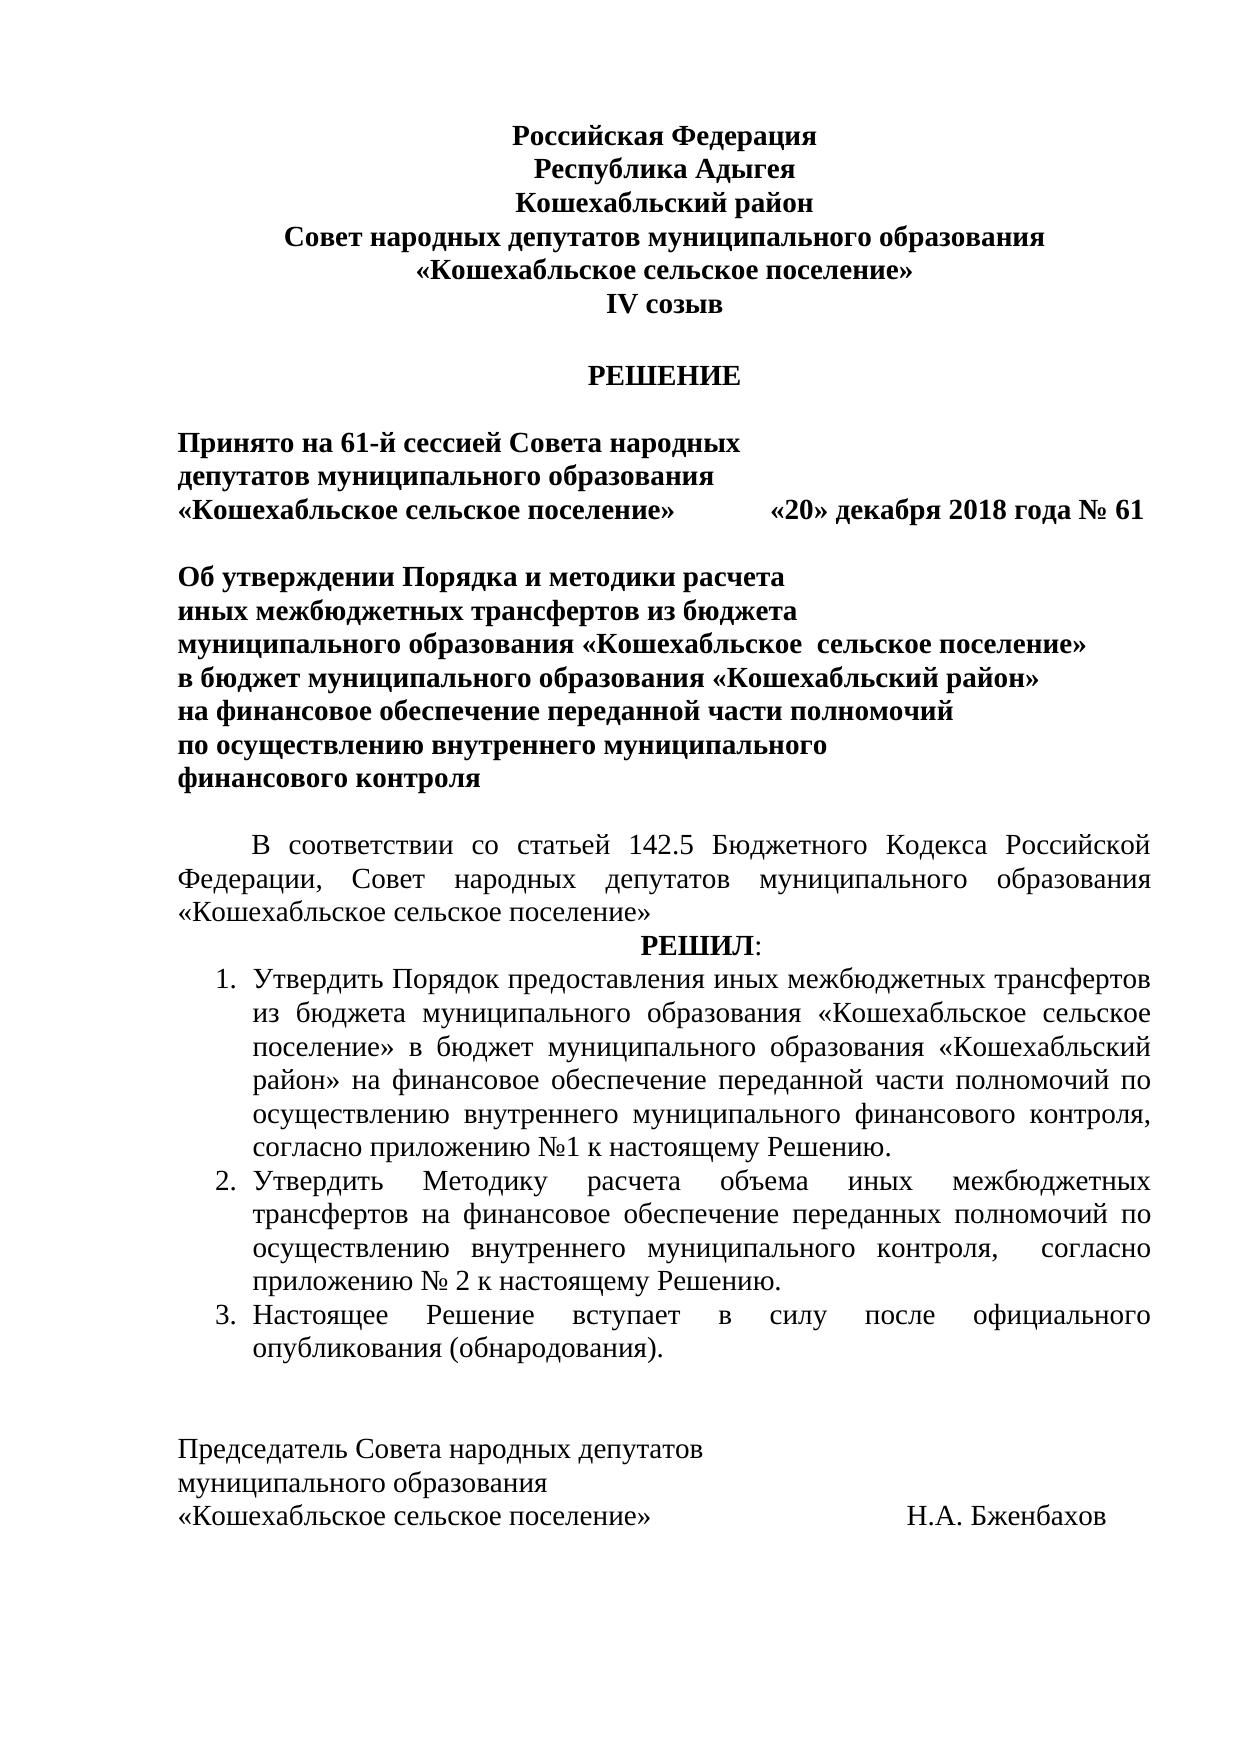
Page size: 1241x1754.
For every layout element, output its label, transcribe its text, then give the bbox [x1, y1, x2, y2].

text иных межбюджетных трансфертов из бюджета [177, 593, 1152, 626]
list Утвердить Методику расчета объема иных межбюджетных трансфертов на финансовое обеспечение переданных полномочий по осуществлению внутреннего муниципального контроля, согласно приложению № 2 к настоящему Решению. [215, 1163, 1152, 1297]
text Российская Федерация [177, 118, 1152, 152]
text «Кошехабльское сельское поселение» [177, 252, 1152, 286]
text муниципального образования «Кошехабльское сельское поселение» [177, 626, 1152, 660]
text Совет народных депутатов муниципального образования [177, 219, 1152, 252]
text Республика Адыгея [177, 152, 1152, 185]
text Принято на 61-й сессией Совета народных [177, 425, 1152, 458]
text финансового контроля [177, 760, 1152, 794]
text муниципального образования [177, 1465, 1152, 1498]
text «Кошехабльское сельское поселение» Н.А. Бженбахов [177, 1498, 1152, 1532]
text РЕШЕНИЕ [177, 358, 1152, 391]
text РЕШИЛ: [177, 928, 1152, 962]
text Кошехабльский район [177, 185, 1152, 219]
text «Кошехабльское сельское поселение» «20» декабря 2018 года № 61 [177, 492, 1152, 526]
text Об утверждении Порядка и методики расчета [177, 559, 1152, 593]
text Председатель Совета народных депутатов [177, 1431, 1152, 1465]
text по осуществлению внутреннего муниципального [177, 727, 1152, 760]
text В соответствии со статьей 142.5 Бюджетного Кодекса Российской Федерации, Совет народных депутатов муниципального образования «Кошехабльское сельское поселение» [177, 827, 1152, 928]
text в бюджет муниципального образования «Кошехабльский район» [177, 660, 1152, 693]
text на финансовое обеспечение переданной части полномочий [177, 693, 1152, 727]
text IV созыв [177, 286, 1152, 319]
list Утвердить Порядок предоставления иных межбюджетных трансфертов из бюджета муниципального образования «Кошехабльское сельское поселение» в бюджет муниципального образования «Кошехабльский район» на финансовое обеспечение переданной части полномочий по осуществлению внутреннего муниципального финансового контроля, согласно приложению №1 к настоящему Решению. [215, 962, 1152, 1163]
list Настоящее Решение вступает в силу после официального опубликования (обнародования). [215, 1297, 1152, 1364]
text депутатов муниципального образования [177, 458, 1152, 492]
